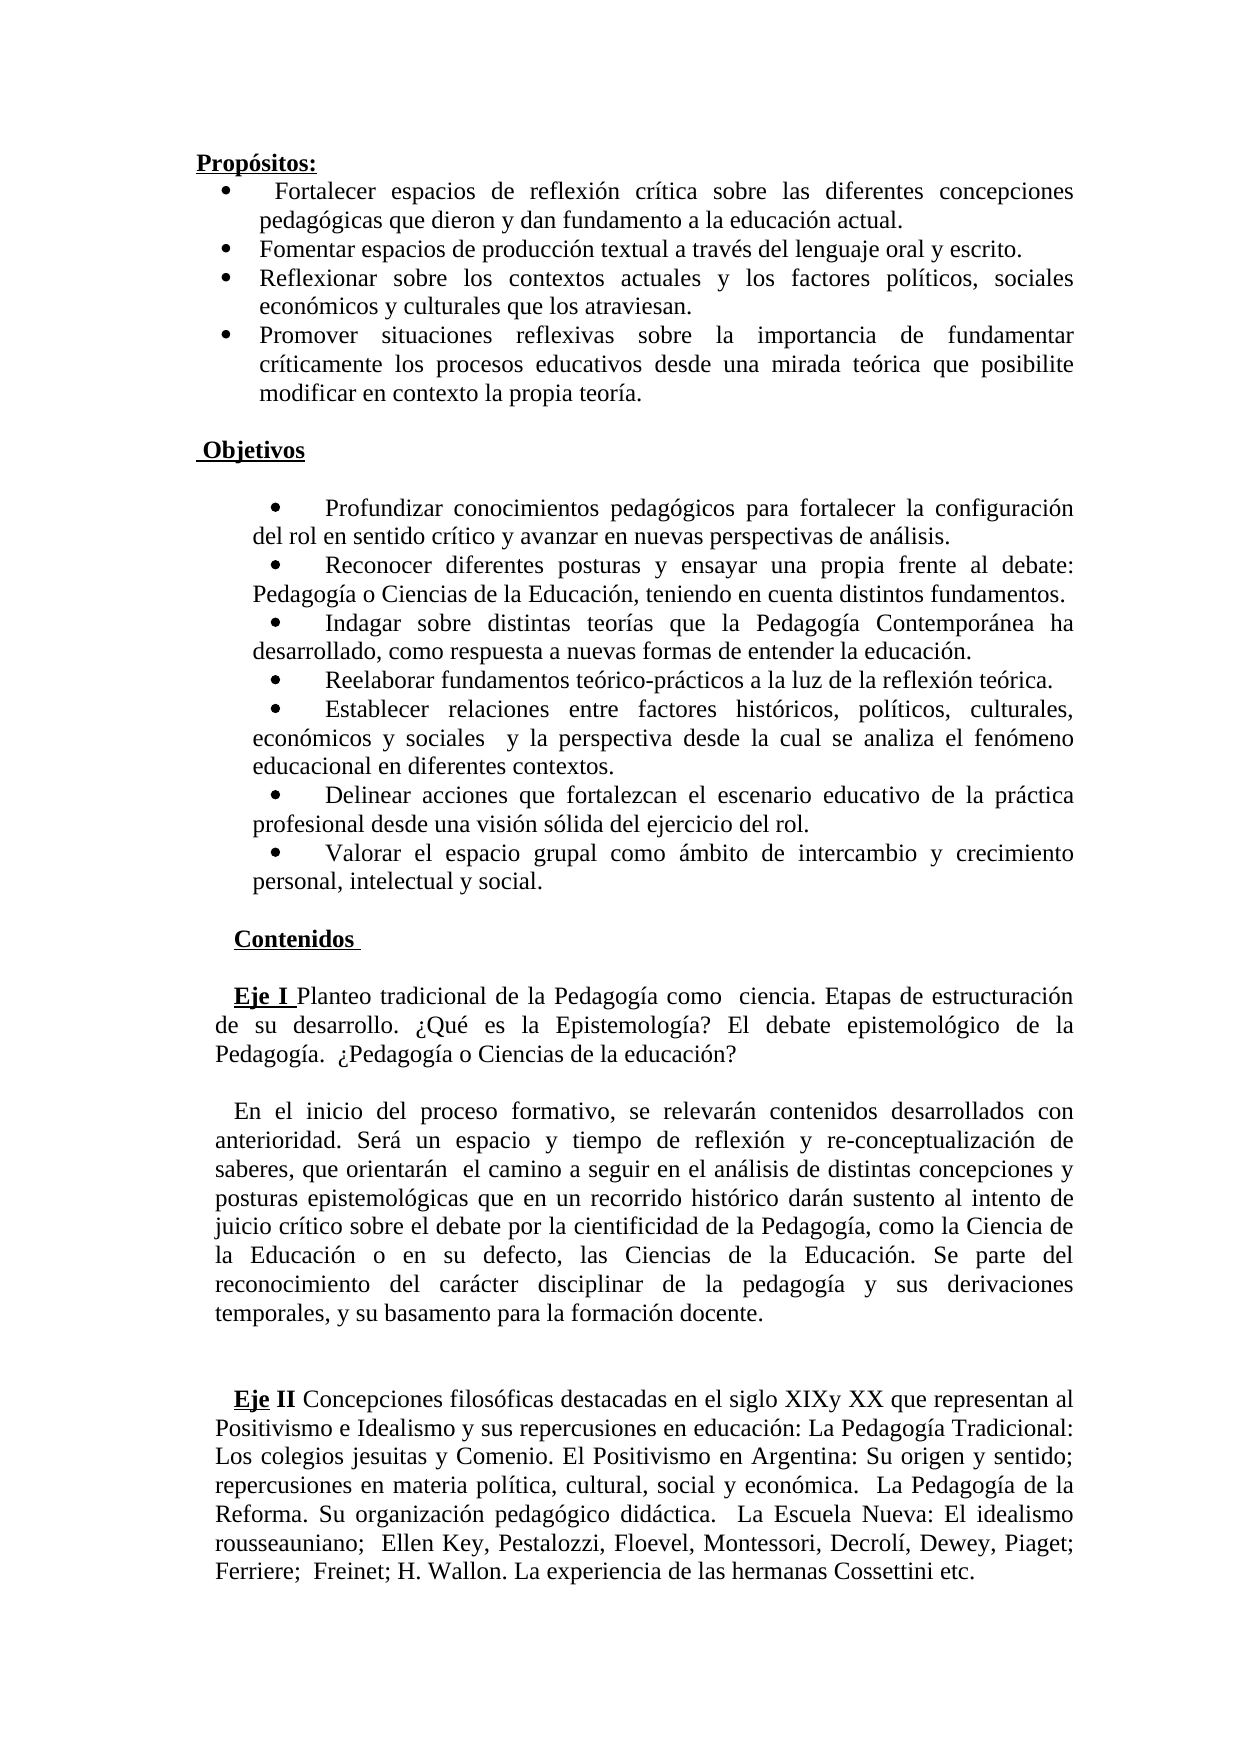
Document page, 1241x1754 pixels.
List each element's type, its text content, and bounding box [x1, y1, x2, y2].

list Fomentar espacios de producción textual a través del lenguaje oral y escrito. [222, 234, 1074, 263]
list Promover situaciones reflexivas sobre la importancia de fundamentar críticamente los procesos educativos desde una mirada teórica que posibilite modificar en contexto la propia teoría. [222, 320, 1074, 406]
text Eje II Concepciones filosóficas destacadas en el siglo XIXy XX que representan al Positivismo e Idealismo y sus repercusiones en educación: La Pedagogía Tradicional: Los colegios jesuitas y Comenio. El Positivismo en Argentina: Su origen y sentido; repercusiones en materia política, cultural, social y económica. La Pedagogía de la Reforma. Su organización pedagógico didáctica. La Escuela Nueva: El idealismo rousseauniano; Ellen Key, Pestalozzi, Floevel, Montessori, Decrolí, Dewey, Piaget; Ferriere; Freinet; H. Wallon. La experiencia de las hermanas Cossettini etc. [215, 1384, 1074, 1585]
list Profundizar conocimientos pedagógicos para fortalecer la configuración del rol en sentido crítico y avanzar en nuevas perspectivas de análisis. [252, 493, 1074, 550]
list Delinear acciones que fortalezcan el escenario educativo de la práctica profesional desde una visión sólida del ejercicio del rol. [252, 780, 1074, 838]
list Reflexionar sobre los contextos actuales y los factores políticos, sociales económicos y culturales que los atraviesan. [222, 263, 1074, 320]
list Valorar el espacio grupal como ámbito de intercambio y crecimiento personal, intelectual y social. [252, 838, 1074, 895]
text Eje I Planteo tradicional de la Pedagogía como ciencia. Etapas de estructuración de su desarrollo. ¿Qué es la Epistemología? El debate epistemológico de la Pedagogía. ¿Pedagogía o Ciencias de la educación? [215, 981, 1074, 1068]
text Contenidos [215, 924, 1074, 953]
text En el inicio del proceso formativo, se relevarán contenidos desarrollados con anterioridad. Será un espacio y tiempo de reflexión y re-conceptualización de saberes, que orientarán el camino a seguir en el análisis de distintas concepciones y posturas epistemológicas que en un recorrido histórico darán sustento al intento de juicio crítico sobre el debate por la cientificidad de la Pedagogía, como la Ciencia de la Educación o en su defecto, las Ciencias de la Educación. Se parte del reconocimiento del carácter disciplinar de la pedagogía y sus derivaciones temporales, y su basamento para la formación docente. [215, 1096, 1074, 1326]
list Establecer relaciones entre factores históricos, políticos, culturales, económicos y sociales y la perspectiva desde la cual se analiza el fenómeno educacional en diferentes contextos. [252, 694, 1074, 780]
text Objetivos [177, 435, 1074, 464]
list Reelaborar fundamentos teórico-prácticos a la luz de la reflexión teórica. [252, 665, 1074, 694]
list Indagar sobre distintas teorías que la Pedagogía Contemporánea ha desarrollado, como respuesta a nuevas formas de entender la educación. [252, 608, 1074, 665]
text Propósitos: [177, 148, 1074, 176]
list Reconocer diferentes posturas y ensayar una propia frente al debate: Pedagogía o Ciencias de la Educación, teniendo en cuenta distintos fundamentos. [252, 550, 1074, 608]
list Fortalecer espacios de reflexión crítica sobre las diferentes concepciones pedagógicas que dieron y dan fundamento a la educación actual. [222, 176, 1074, 234]
